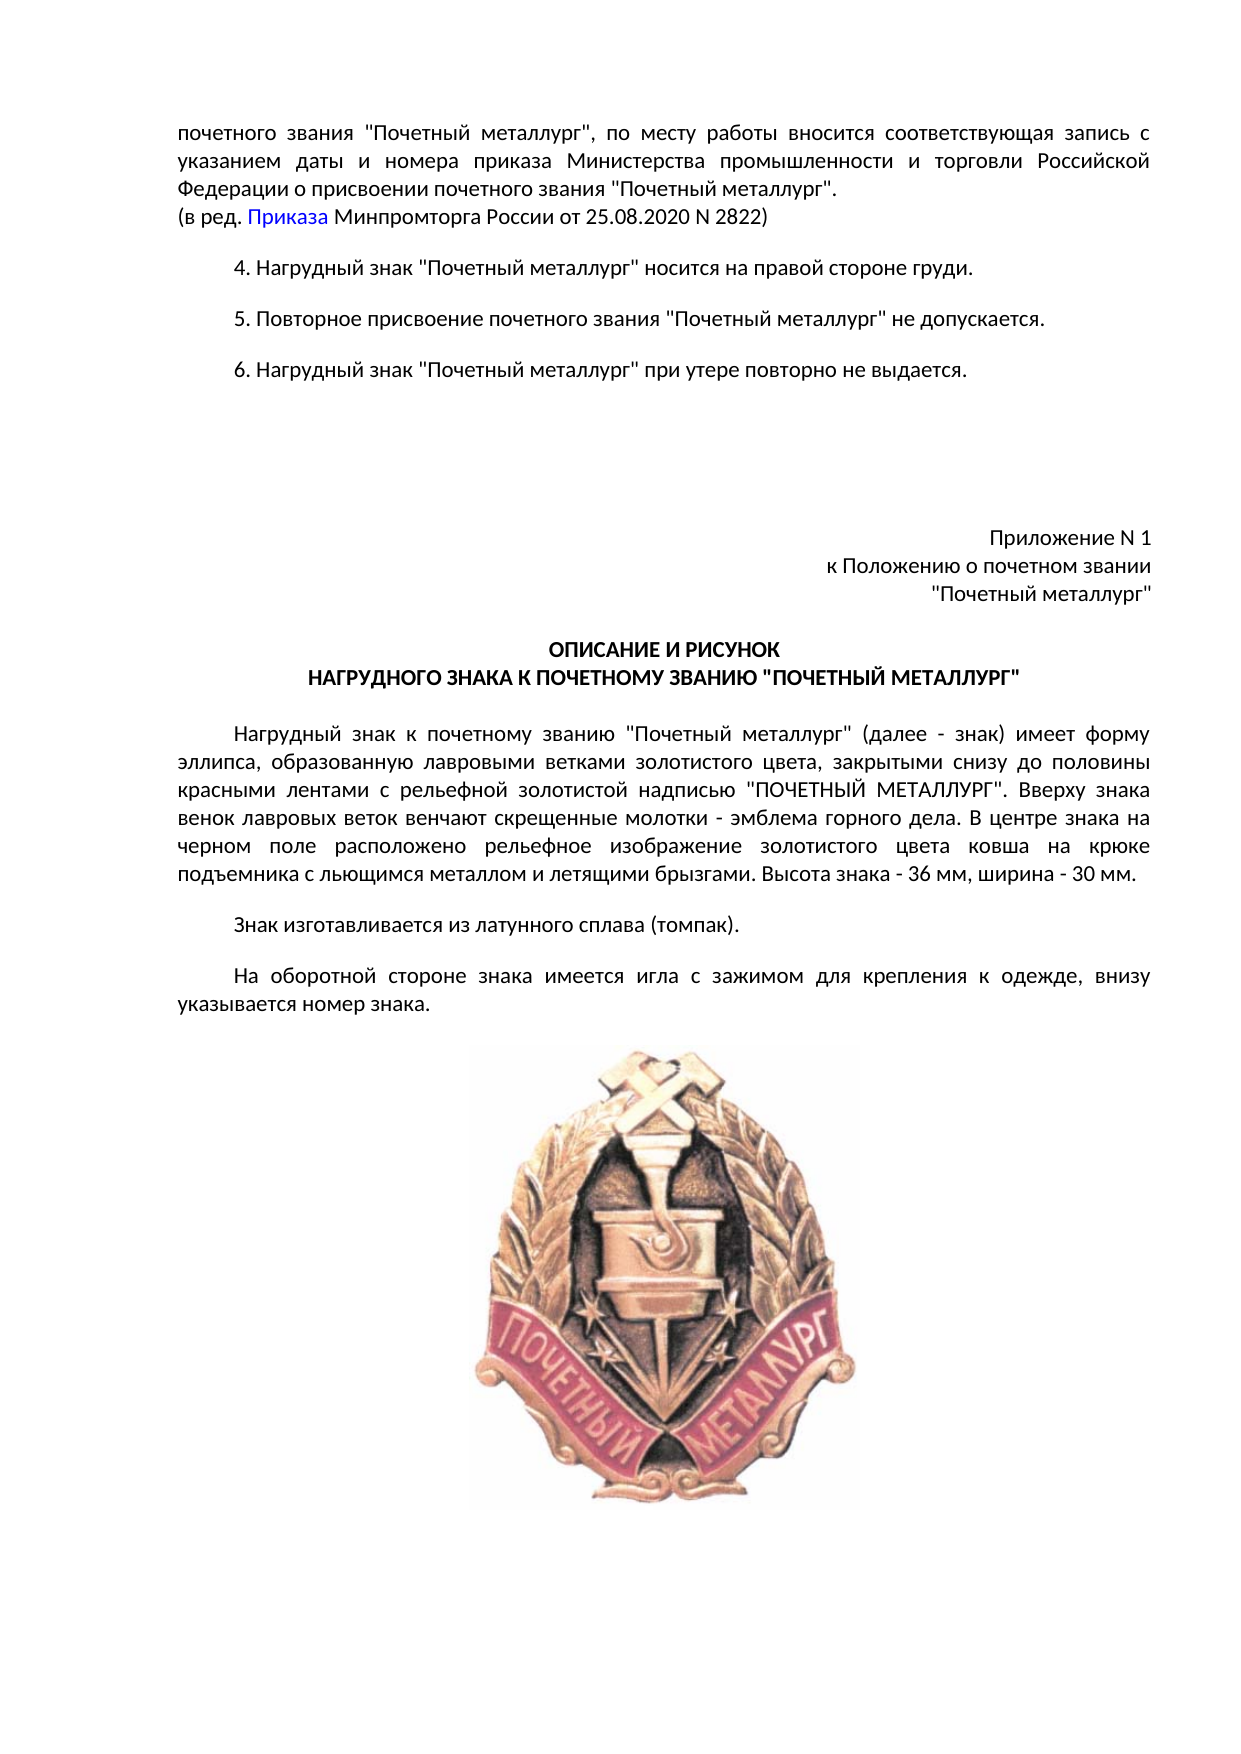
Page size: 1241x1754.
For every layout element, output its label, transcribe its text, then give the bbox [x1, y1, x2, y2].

text На оборотной стороне знака имеется игла с зажимом для крепления к одежде, внизу указывается номер знака. [177, 961, 1152, 1017]
picture [468, 1045, 861, 1510]
title НАГРУДНОГО ЗНАКА К ПОЧЕТНОМУ ЗВАНИЮ "ПОЧЕТНЫЙ МЕТАЛЛУРГ" [177, 663, 1152, 691]
text Приложение N 1 [177, 523, 1152, 551]
text (в ред. Приказа Минпромторга России от 25.08.2020 N 2822) [177, 202, 1152, 230]
text 4. Нагрудный знак "Почетный металлург" носится на правой стороне груди. [177, 253, 1152, 281]
text Знак изготавливается из латунного сплава (томпак). [177, 910, 1152, 938]
text 5. Повторное присвоение почетного звания "Почетный металлург" не допускается. [177, 304, 1152, 332]
text 6. Нагрудный знак "Почетный металлург" при утере повторно не выдается. [177, 355, 1152, 383]
text "Почетный металлург" [177, 579, 1152, 607]
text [177, 118, 1152, 202]
text к Положению о почетном звании [177, 551, 1152, 579]
text Нагрудный знак к почетному званию "Почетный металлург" (далее - знак) имеет форму эллипса, образованную лавровыми ветками золотистого цвета, закрытыми снизу до половины красными лентами с рельефной золотистой надписью "ПОЧЕТНЫЙ МЕТАЛЛУРГ". Вверху знака венок лавровых веток венчают скрещенные молотки - эмблема горного дела. В центре знака на черном поле расположено рельефное изображение золотистого цвета ковша на крюке подъемника с льющимся металлом и летящими брызгами. Высота знака - 36 мм, ширина - 30 мм. [177, 719, 1152, 887]
title ОПИСАНИЕ И РИСУНОК [177, 635, 1152, 663]
